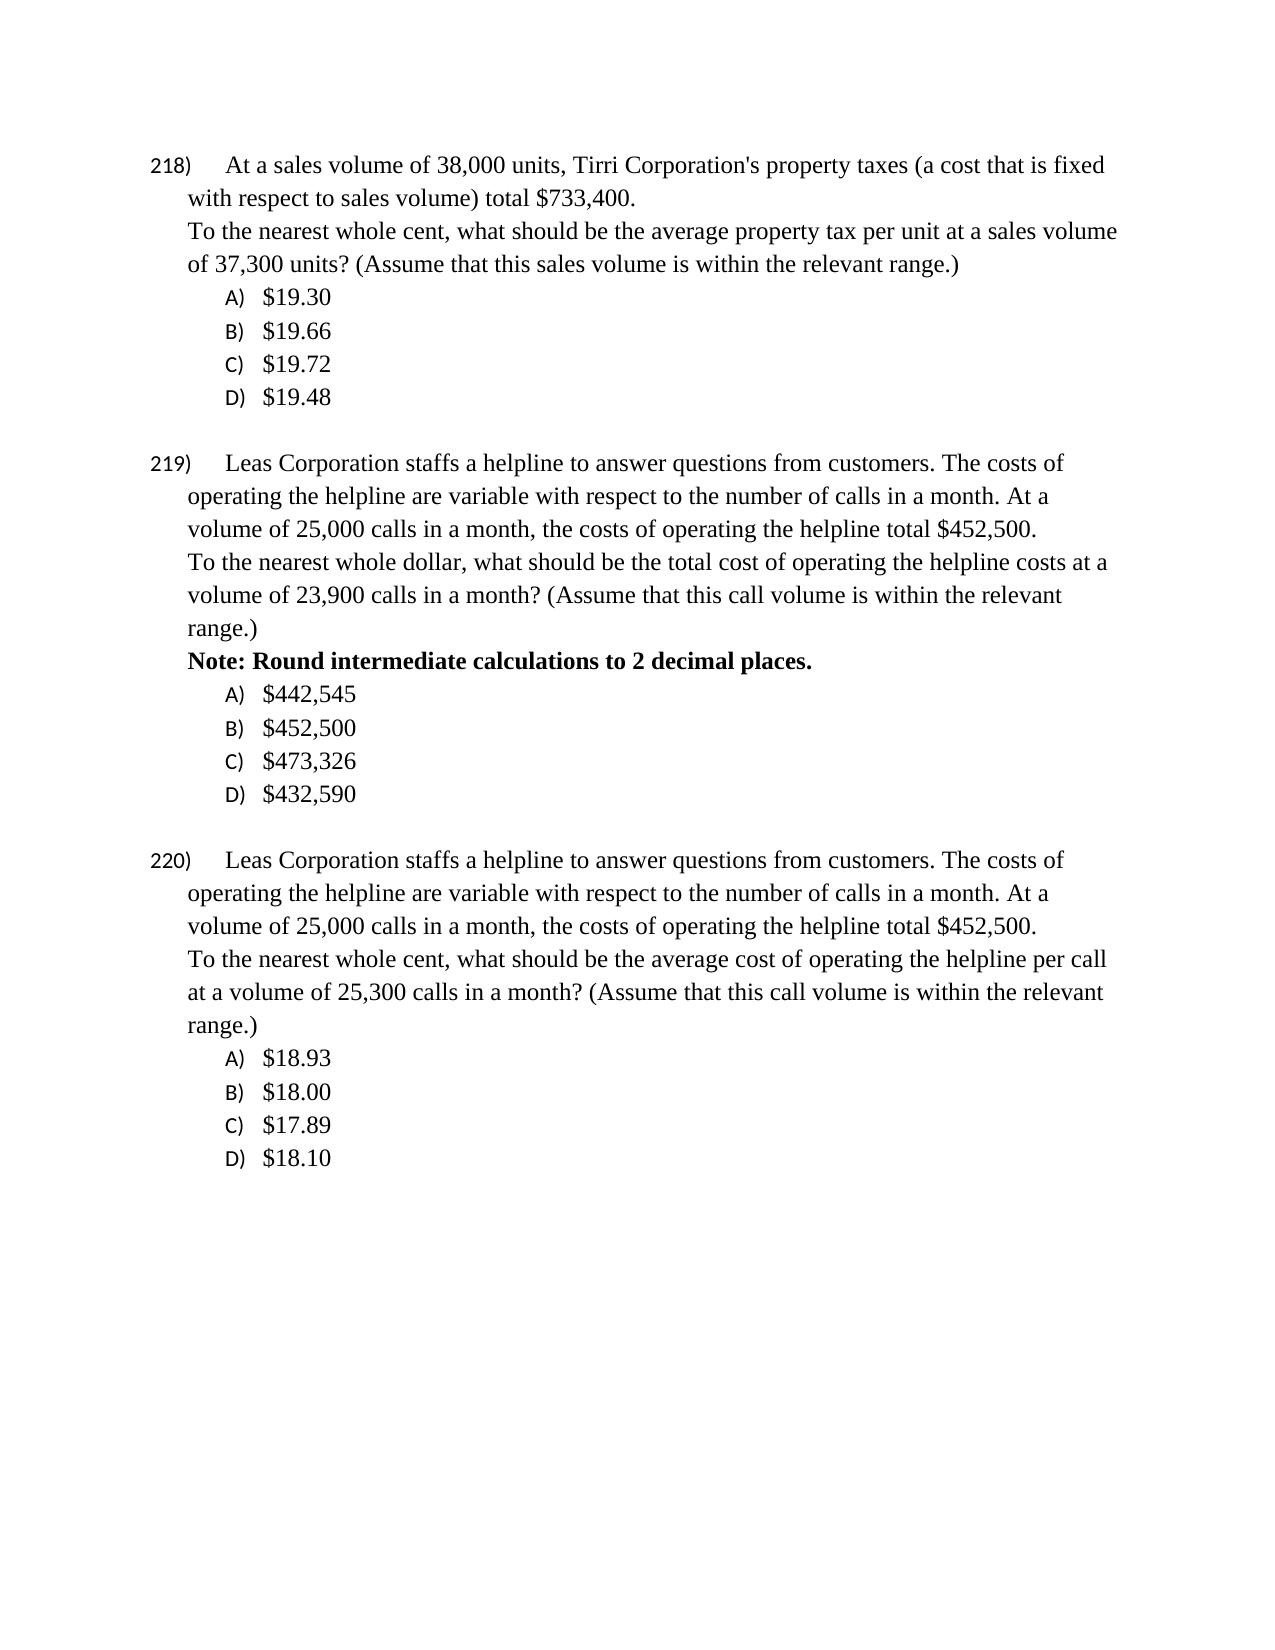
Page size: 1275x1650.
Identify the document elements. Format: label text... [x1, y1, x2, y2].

list Leas Corporation staffs a helpline to answer questions from customers. The costs of operating the helpline are variable with respect to the number of calls in a month. At a volume of 25,000 calls in a month, the costs of operating the helpline total $452,500. To the nearest whole dollar, what should be the total cost of operating the helpline costs at a volume of 23,900 calls in a month? (Assume that this call volume is within the relevant range.) Note: Round intermediate calculations to 2 decimal places. [150, 448, 1125, 675]
list $19.48 [225, 382, 1125, 411]
list $18.93 [225, 1043, 1125, 1072]
list $442,545 [225, 679, 1125, 708]
list $452,500 [225, 713, 1125, 742]
list $17.89 [225, 1110, 1125, 1139]
list Leas Corporation staffs a helpline to answer questions from customers. The costs of operating the helpline are variable with respect to the number of calls in a month. At a volume of 25,000 calls in a month, the costs of operating the helpline total $452,500. To the nearest whole cent, what should be the average cost of operating the helpline per call at a volume of 25,300 calls in a month? (Assume that this call volume is within the relevant range.) [150, 845, 1125, 1039]
list At a sales volume of 38,000 units, Tirri Corporation's property taxes (a cost that is fixed with respect to sales volume) total $733,400. To the nearest whole cent, what should be the average property tax per unit at a sales volume of 37,300 units? (Assume that this sales volume is within the relevant range.) [150, 150, 1125, 278]
list $19.72 [225, 349, 1125, 378]
list $18.00 [225, 1077, 1125, 1106]
list $473,326 [225, 746, 1125, 775]
list $19.30 [225, 282, 1125, 311]
list $18.10 [225, 1143, 1125, 1172]
list $19.66 [225, 316, 1125, 345]
list $432,590 [225, 779, 1125, 808]
